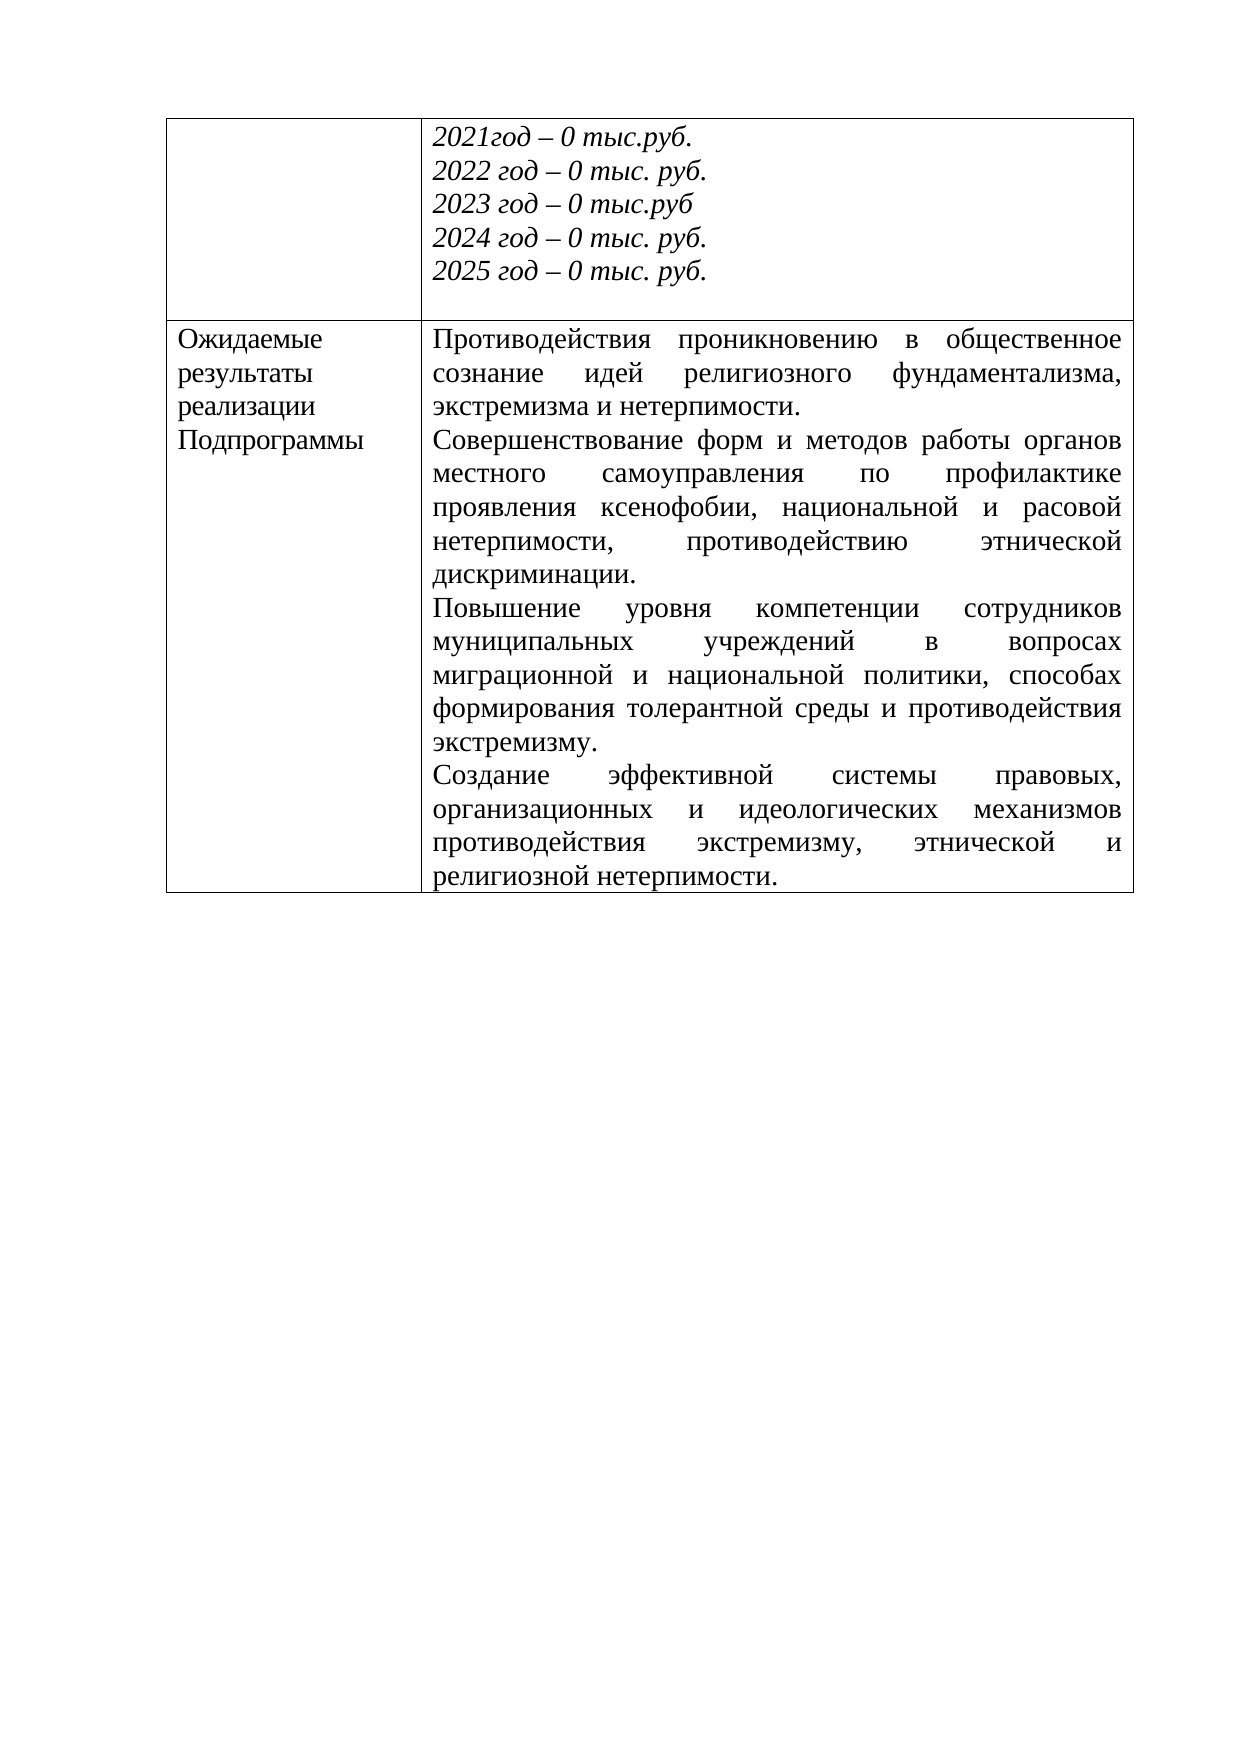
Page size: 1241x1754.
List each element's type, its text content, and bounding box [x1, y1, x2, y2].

table_cell Противодействия проникновению в общественное сознание идей религиозного фундаментализма, экстремизма и нетерпимости. Совершенствование форм и методов работы органов местного самоуправления по профилактике проявления ксенофобии, национальной и расовой нетерпимости, противодействию этнической дискриминации. Повышение уровня компетенции сотрудников муниципальных учреждений в вопросах миграционной и национальной политики, способах формирования толерантной среды и противодействия экстремизму. Создание эффективной системы правовых, организационных и идеологических механизмов противодействия экстремизму, этнической и религиозной нетерпимости. [422, 321, 1133, 892]
table_cell Ожидаемые результаты реализации Подпрограммы [167, 321, 421, 892]
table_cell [422, 119, 1133, 320]
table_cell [167, 119, 421, 320]
